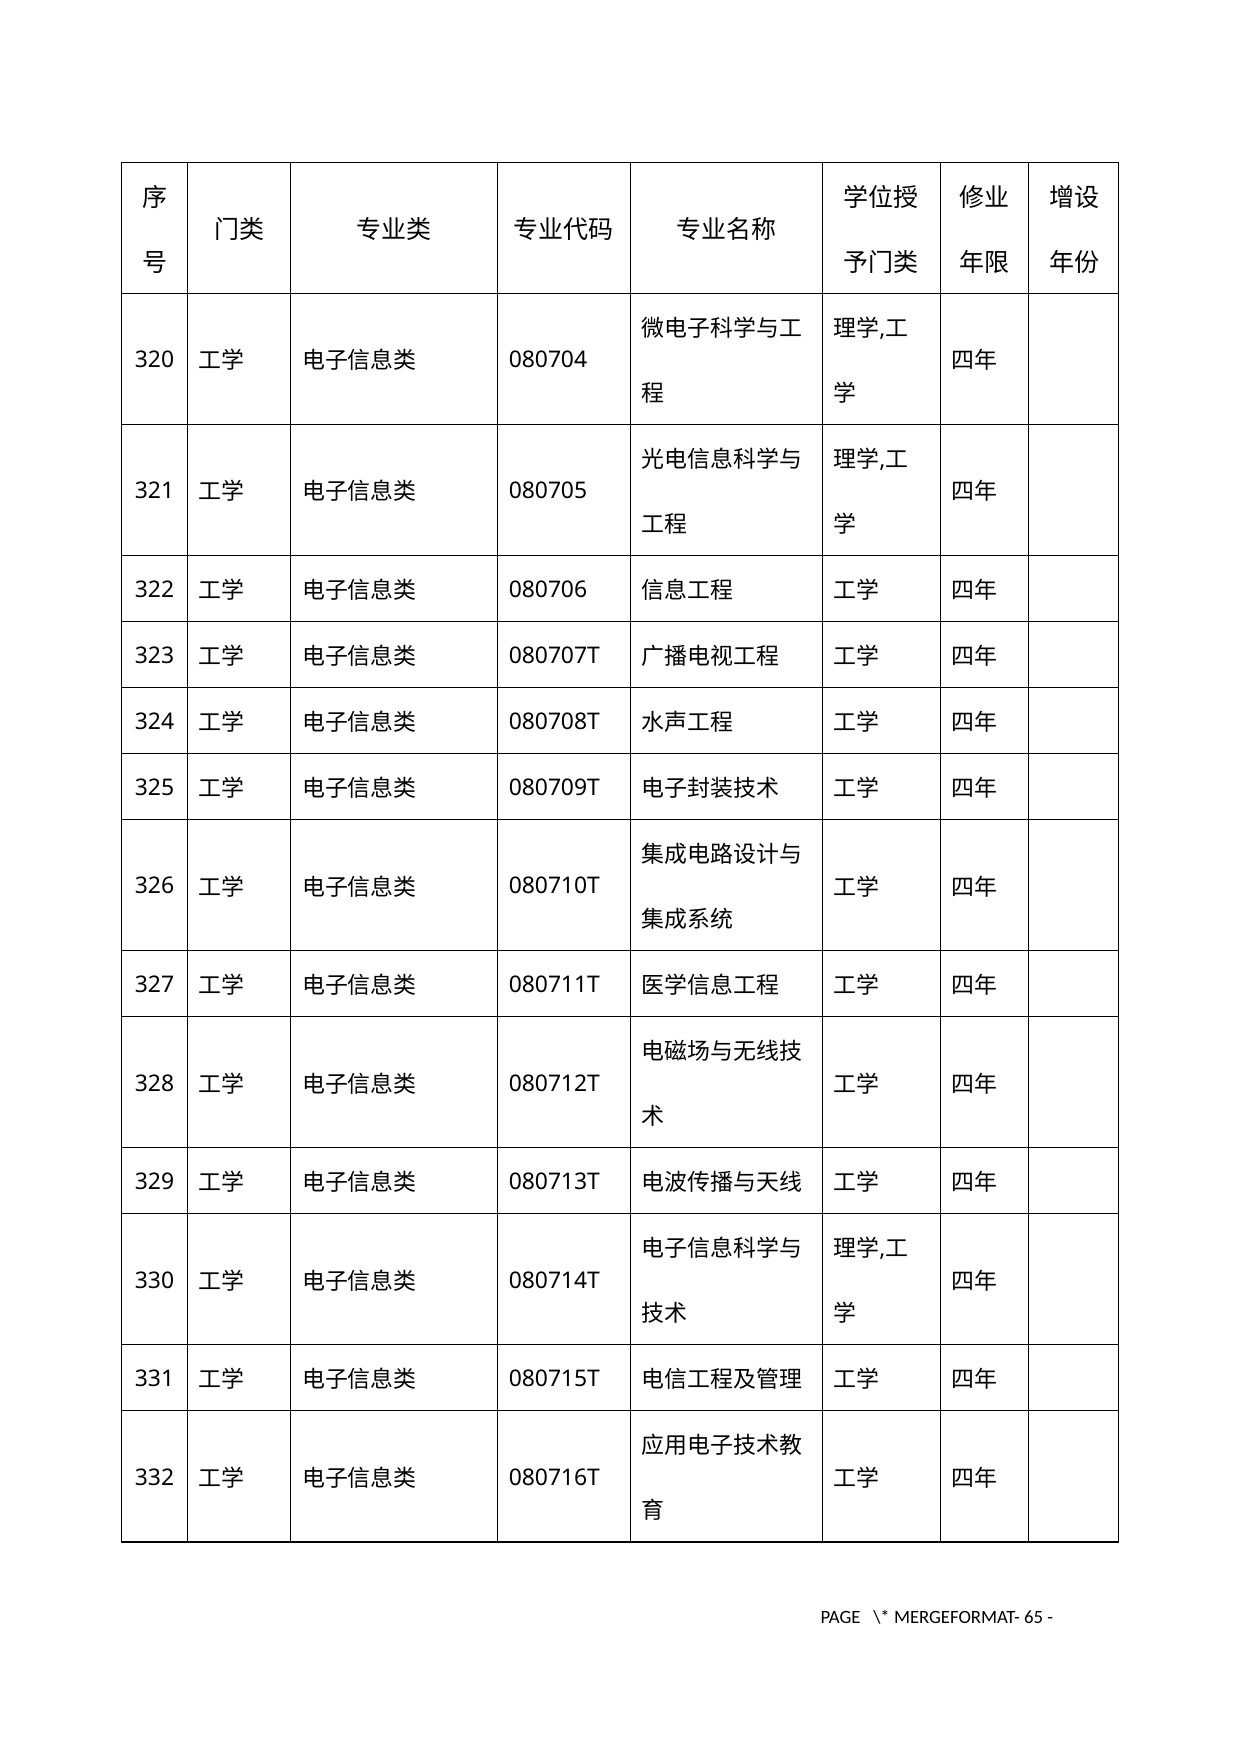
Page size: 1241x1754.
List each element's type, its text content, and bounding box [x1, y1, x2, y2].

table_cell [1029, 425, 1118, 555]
table_header 专业类 [291, 163, 497, 293]
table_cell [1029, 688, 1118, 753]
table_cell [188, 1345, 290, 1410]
table_header 门类 [188, 163, 290, 293]
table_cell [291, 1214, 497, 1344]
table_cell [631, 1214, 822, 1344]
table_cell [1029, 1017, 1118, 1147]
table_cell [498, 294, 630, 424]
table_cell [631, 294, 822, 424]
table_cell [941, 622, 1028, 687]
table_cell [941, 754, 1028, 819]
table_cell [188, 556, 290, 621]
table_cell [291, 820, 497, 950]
table_header 学位授予门类 [823, 163, 940, 293]
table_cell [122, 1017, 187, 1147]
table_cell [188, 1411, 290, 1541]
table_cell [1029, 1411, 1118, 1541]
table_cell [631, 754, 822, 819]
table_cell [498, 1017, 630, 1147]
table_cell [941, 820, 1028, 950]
table_header 修业年限 [941, 163, 1028, 293]
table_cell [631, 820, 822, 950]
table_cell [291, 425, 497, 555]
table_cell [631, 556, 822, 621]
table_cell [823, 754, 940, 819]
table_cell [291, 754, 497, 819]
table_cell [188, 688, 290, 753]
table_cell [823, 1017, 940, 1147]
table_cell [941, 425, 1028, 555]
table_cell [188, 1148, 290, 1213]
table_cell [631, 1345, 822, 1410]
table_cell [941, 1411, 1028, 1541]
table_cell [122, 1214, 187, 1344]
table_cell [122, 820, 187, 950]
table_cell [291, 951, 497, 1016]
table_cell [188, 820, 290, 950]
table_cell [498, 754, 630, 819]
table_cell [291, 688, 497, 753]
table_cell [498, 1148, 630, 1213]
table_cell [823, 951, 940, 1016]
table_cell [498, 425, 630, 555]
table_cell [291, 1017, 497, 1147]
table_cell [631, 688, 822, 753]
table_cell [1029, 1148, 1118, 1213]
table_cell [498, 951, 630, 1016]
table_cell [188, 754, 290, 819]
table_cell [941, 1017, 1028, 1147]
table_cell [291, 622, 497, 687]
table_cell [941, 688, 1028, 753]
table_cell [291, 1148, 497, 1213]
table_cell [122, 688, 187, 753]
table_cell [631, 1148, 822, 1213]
table_header 专业名称 [631, 163, 822, 293]
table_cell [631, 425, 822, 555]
table_header 增设年份 [1029, 163, 1118, 293]
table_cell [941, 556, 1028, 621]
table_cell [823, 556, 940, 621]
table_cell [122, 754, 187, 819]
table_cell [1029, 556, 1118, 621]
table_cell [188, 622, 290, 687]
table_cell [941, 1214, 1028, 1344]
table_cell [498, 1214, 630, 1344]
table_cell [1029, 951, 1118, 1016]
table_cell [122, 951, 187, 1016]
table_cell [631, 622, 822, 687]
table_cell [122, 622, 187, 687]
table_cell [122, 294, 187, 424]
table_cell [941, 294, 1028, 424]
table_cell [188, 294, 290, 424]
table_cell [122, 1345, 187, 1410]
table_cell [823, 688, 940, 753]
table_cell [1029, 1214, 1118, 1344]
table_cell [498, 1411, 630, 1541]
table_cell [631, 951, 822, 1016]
table_header 专业代码 [498, 163, 630, 293]
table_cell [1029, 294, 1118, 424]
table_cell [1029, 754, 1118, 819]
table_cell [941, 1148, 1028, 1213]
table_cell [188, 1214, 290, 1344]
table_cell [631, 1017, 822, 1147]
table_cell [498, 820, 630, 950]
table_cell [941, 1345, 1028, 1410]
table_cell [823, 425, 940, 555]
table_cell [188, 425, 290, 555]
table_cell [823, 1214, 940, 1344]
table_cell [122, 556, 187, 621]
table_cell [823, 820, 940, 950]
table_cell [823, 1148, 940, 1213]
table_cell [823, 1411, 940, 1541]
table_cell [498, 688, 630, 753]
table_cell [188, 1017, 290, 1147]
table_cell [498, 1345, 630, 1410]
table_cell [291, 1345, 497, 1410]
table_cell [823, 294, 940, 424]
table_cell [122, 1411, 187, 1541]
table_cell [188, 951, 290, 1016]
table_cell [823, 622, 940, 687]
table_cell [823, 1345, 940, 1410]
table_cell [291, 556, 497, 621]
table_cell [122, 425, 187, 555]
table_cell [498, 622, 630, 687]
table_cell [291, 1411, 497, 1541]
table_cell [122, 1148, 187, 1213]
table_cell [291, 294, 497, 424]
table_header 序号 [122, 163, 187, 293]
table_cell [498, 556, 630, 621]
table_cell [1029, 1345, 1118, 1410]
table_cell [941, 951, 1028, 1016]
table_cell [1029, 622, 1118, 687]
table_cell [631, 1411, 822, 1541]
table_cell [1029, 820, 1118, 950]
